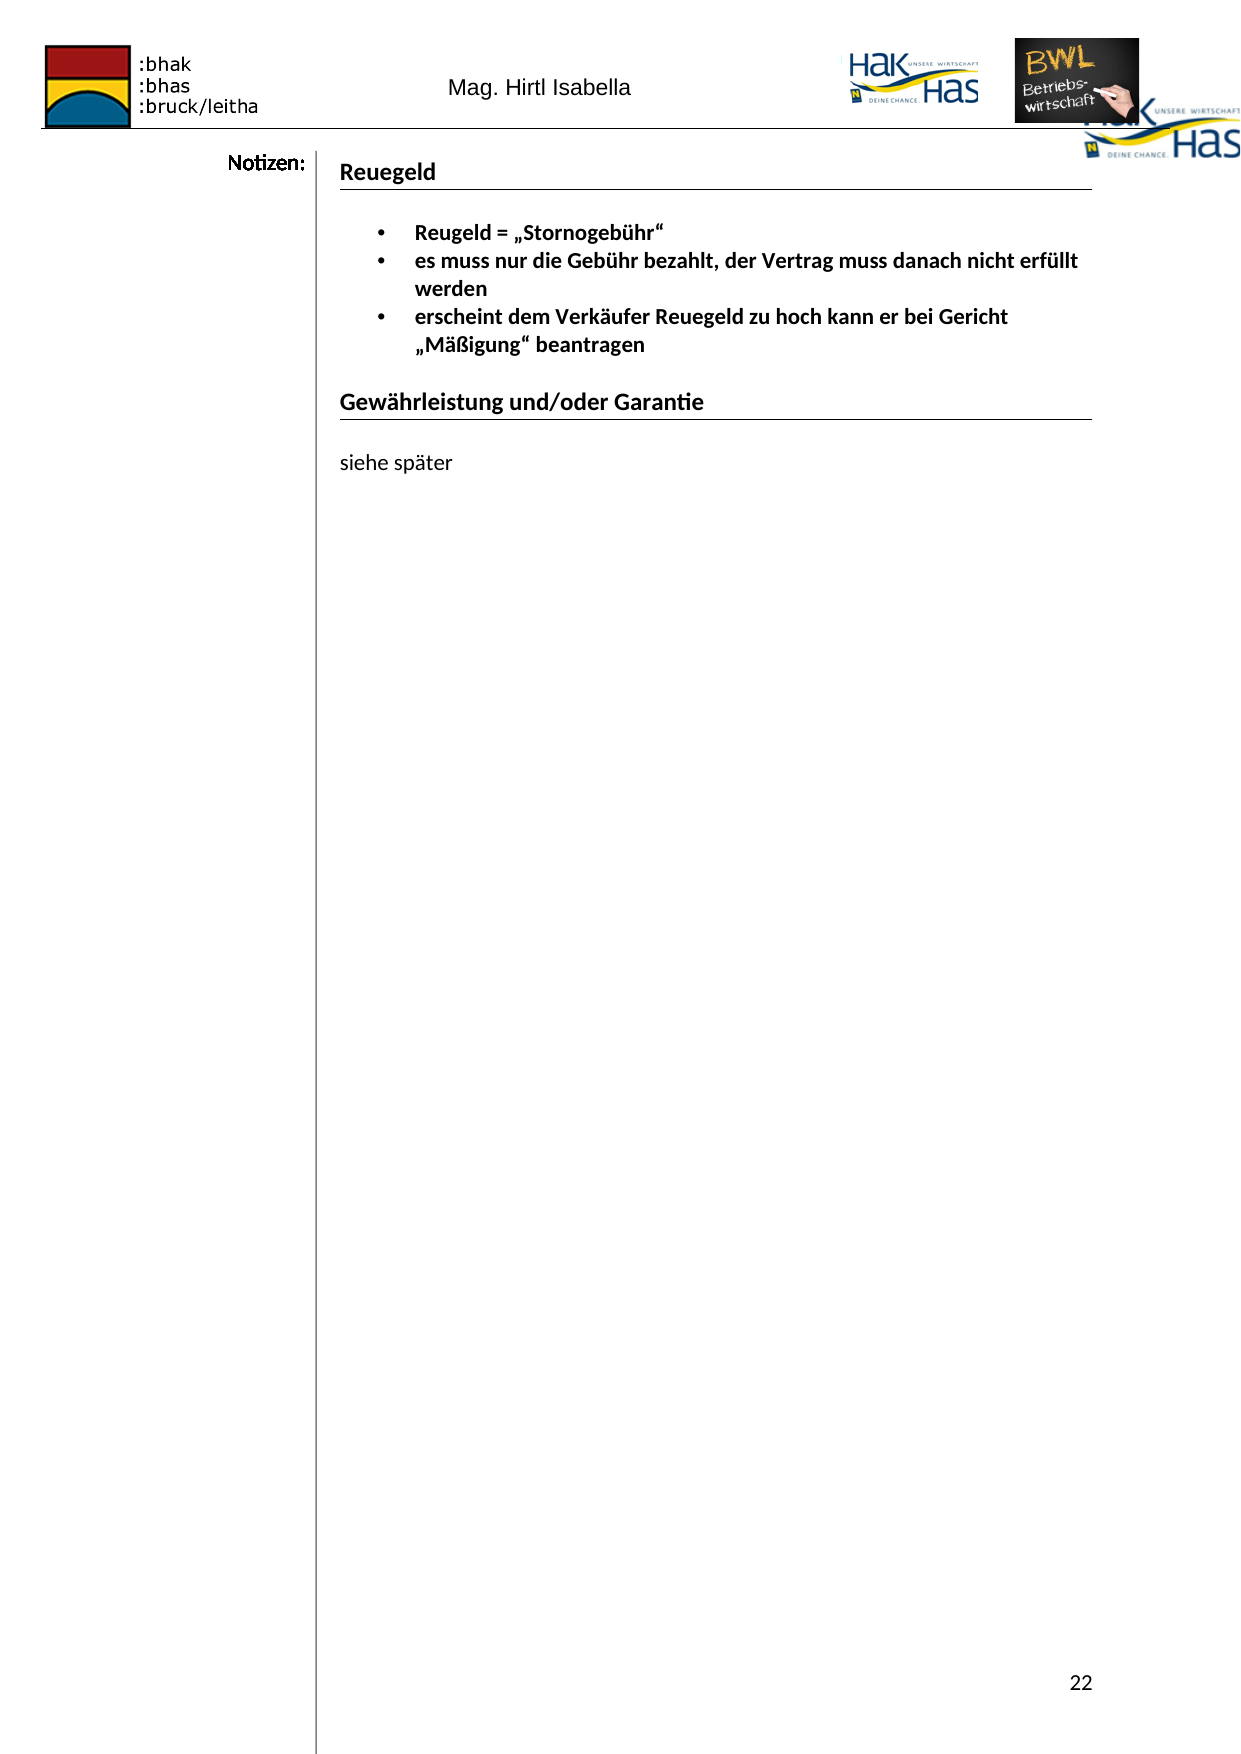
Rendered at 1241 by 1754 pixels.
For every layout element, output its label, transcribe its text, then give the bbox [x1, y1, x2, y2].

text Gewährleistung und/oder Garantie [339, 324, 1092, 358]
list es muss nur die Gebühr bezahlt, der Vertrag muss danach nicht erfüllt werden [377, 184, 1092, 240]
list erscheint dem Verkäufer Reuegeld zu hoch kann er bei Gericht „Mäßigung“ beantragen [377, 240, 1092, 296]
text siehe später [339, 386, 1092, 414]
picture [39, 40, 280, 130]
picture [1014, 38, 1241, 179]
list Reugeld = „Stornogebühr“ [377, 156, 1092, 184]
picture [841, 39, 978, 121]
